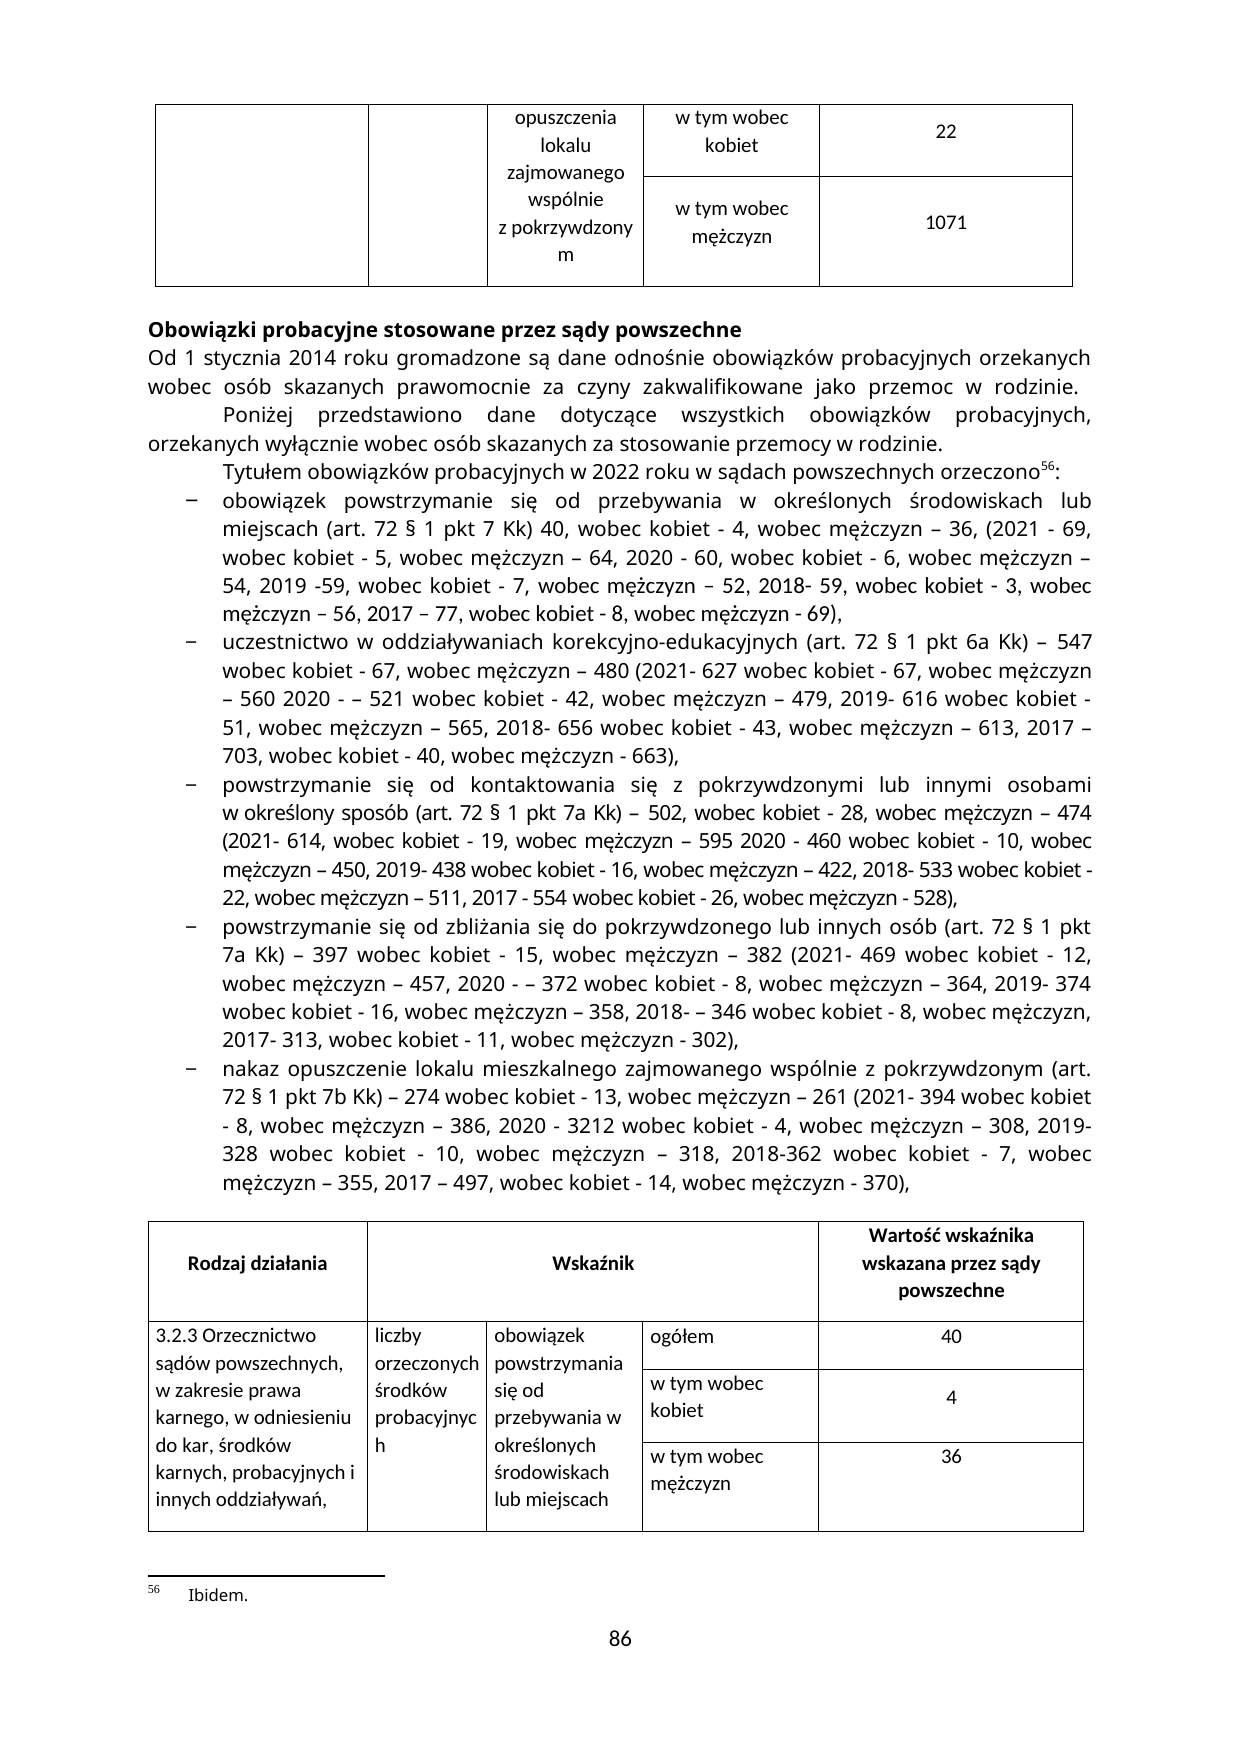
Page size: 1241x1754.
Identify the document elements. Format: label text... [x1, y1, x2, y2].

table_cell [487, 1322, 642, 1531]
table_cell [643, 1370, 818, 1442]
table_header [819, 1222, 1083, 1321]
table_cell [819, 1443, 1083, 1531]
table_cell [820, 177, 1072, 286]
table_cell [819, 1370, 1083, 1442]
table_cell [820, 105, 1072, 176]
list powstrzymanie się od zbliżania się do pokrzywdzonego lub innych osób (art. 72 § 1 pkt 7a Kk) – 397 wobec kobiet - 15, wobec mężczyzn – 382 (2021- 469 wobec kobiet - 12, wobec mężczyzn – 457, 2020 - – 372 wobec kobiet - 8, wobec mężczyzn – 364, 2019- 374 wobec kobiet - 16, wobec mężczyzn – 358, 2018- – 346 wobec kobiet - 8, wobec mężczyzn, 2017- 313, wobec kobiet - 11, wobec mężczyzn - 302), [185, 912, 1093, 1054]
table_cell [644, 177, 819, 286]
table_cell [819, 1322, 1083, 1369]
text Obowiązki probacyjne stosowane przez sądy powszechne [148, 315, 1093, 343]
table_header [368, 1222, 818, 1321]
text Od 1 stycznia 2014 roku gromadzone są dane odnośnie obowiązków probacyjnych orzekanych wobec osób skazanych prawomocnie za czyny zakwalifikowane jako przemoc w rodzinie. Poniżej przedstawiono dane dotyczące wszystkich obowiązków probacyjnych, orzekanych wyłącznie wobec osób skazanych za stosowanie przemocy w rodzinie. [148, 343, 1093, 457]
list nakaz opuszczenie lokalu mieszkalnego zajmowanego wspólnie z pokrzywdzonym (art. 72 § 1 pkt 7b Kk) – 274 wobec kobiet - 13, wobec mężczyzn – 261 (2021- 394 wobec kobiet - 8, wobec mężczyzn – 386, 2020 - 3212 wobec kobiet - 4, wobec mężczyzn – 308, 2019- 328 wobec kobiet - 10, wobec mężczyzn – 318, 2018-362 wobec kobiet - 7, wobec mężczyzn – 355, 2017 – 497, wobec kobiet - 14, wobec mężczyzn - 370), [185, 1054, 1093, 1196]
list uczestnictwo w oddziaływaniach korekcyjno-edukacyjnych (art. 72 § 1 pkt 6a Kk) – 547 wobec kobiet - 67, wobec mężczyzn – 480 (2021- 627 wobec kobiet - 67, wobec mężczyzn – 560 2020 - – 521 wobec kobiet - 42, wobec mężczyzn – 479, 2019- 616 wobec kobiet - 51, wobec mężczyzn – 565, 2018- 656 wobec kobiet - 43, wobec mężczyzn – 613, 2017 – 703, wobec kobiet - 40, wobec mężczyzn - 663), [185, 627, 1093, 770]
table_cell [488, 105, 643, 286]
list obowiązek powstrzymanie się od przebywania w określonych środowiskach lub miejscach (art. 72 § 1 pkt 7 Kk) 40, wobec kobiet - 4, wobec mężczyzn – 36, (2021 - 69, wobec kobiet - 5, wobec mężczyzn – 64, 2020 - 60, wobec kobiet - 6, wobec mężczyzn – 54, 2019 -59, wobec kobiet - 7, wobec mężczyzn – 52, 2018- 59, wobec kobiet - 3, wobec mężczyzn – 56, 2017 – 77, wobec kobiet - 8, wobec mężczyzn - 69), [185, 486, 1093, 627]
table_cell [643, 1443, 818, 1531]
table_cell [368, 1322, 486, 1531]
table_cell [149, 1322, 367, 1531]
text Tytułem obowiązków probacyjnych w 2022 roku w sądach powszechnych orzeczono: [148, 457, 1093, 486]
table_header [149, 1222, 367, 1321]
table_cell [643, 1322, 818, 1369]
list powstrzymanie się od kontaktowania się z pokrzywdzonymi lub innymi osobami w określony sposób (art. 72 § 1 pkt 7a Kk) – 502, wobec kobiet - 28, wobec mężczyzn – 474 (2021- 614, wobec kobiet - 19, wobec mężczyzn – 595 2020 - 460 wobec kobiet - 10, wobec mężczyzn – 450, 2019- 438 wobec kobiet - 16, wobec mężczyzn – 422, 2018- 533 wobec kobiet - 22, wobec mężczyzn – 511, 2017 - 554 wobec kobiet - 26, wobec mężczyzn - 528), [185, 770, 1093, 912]
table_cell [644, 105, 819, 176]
